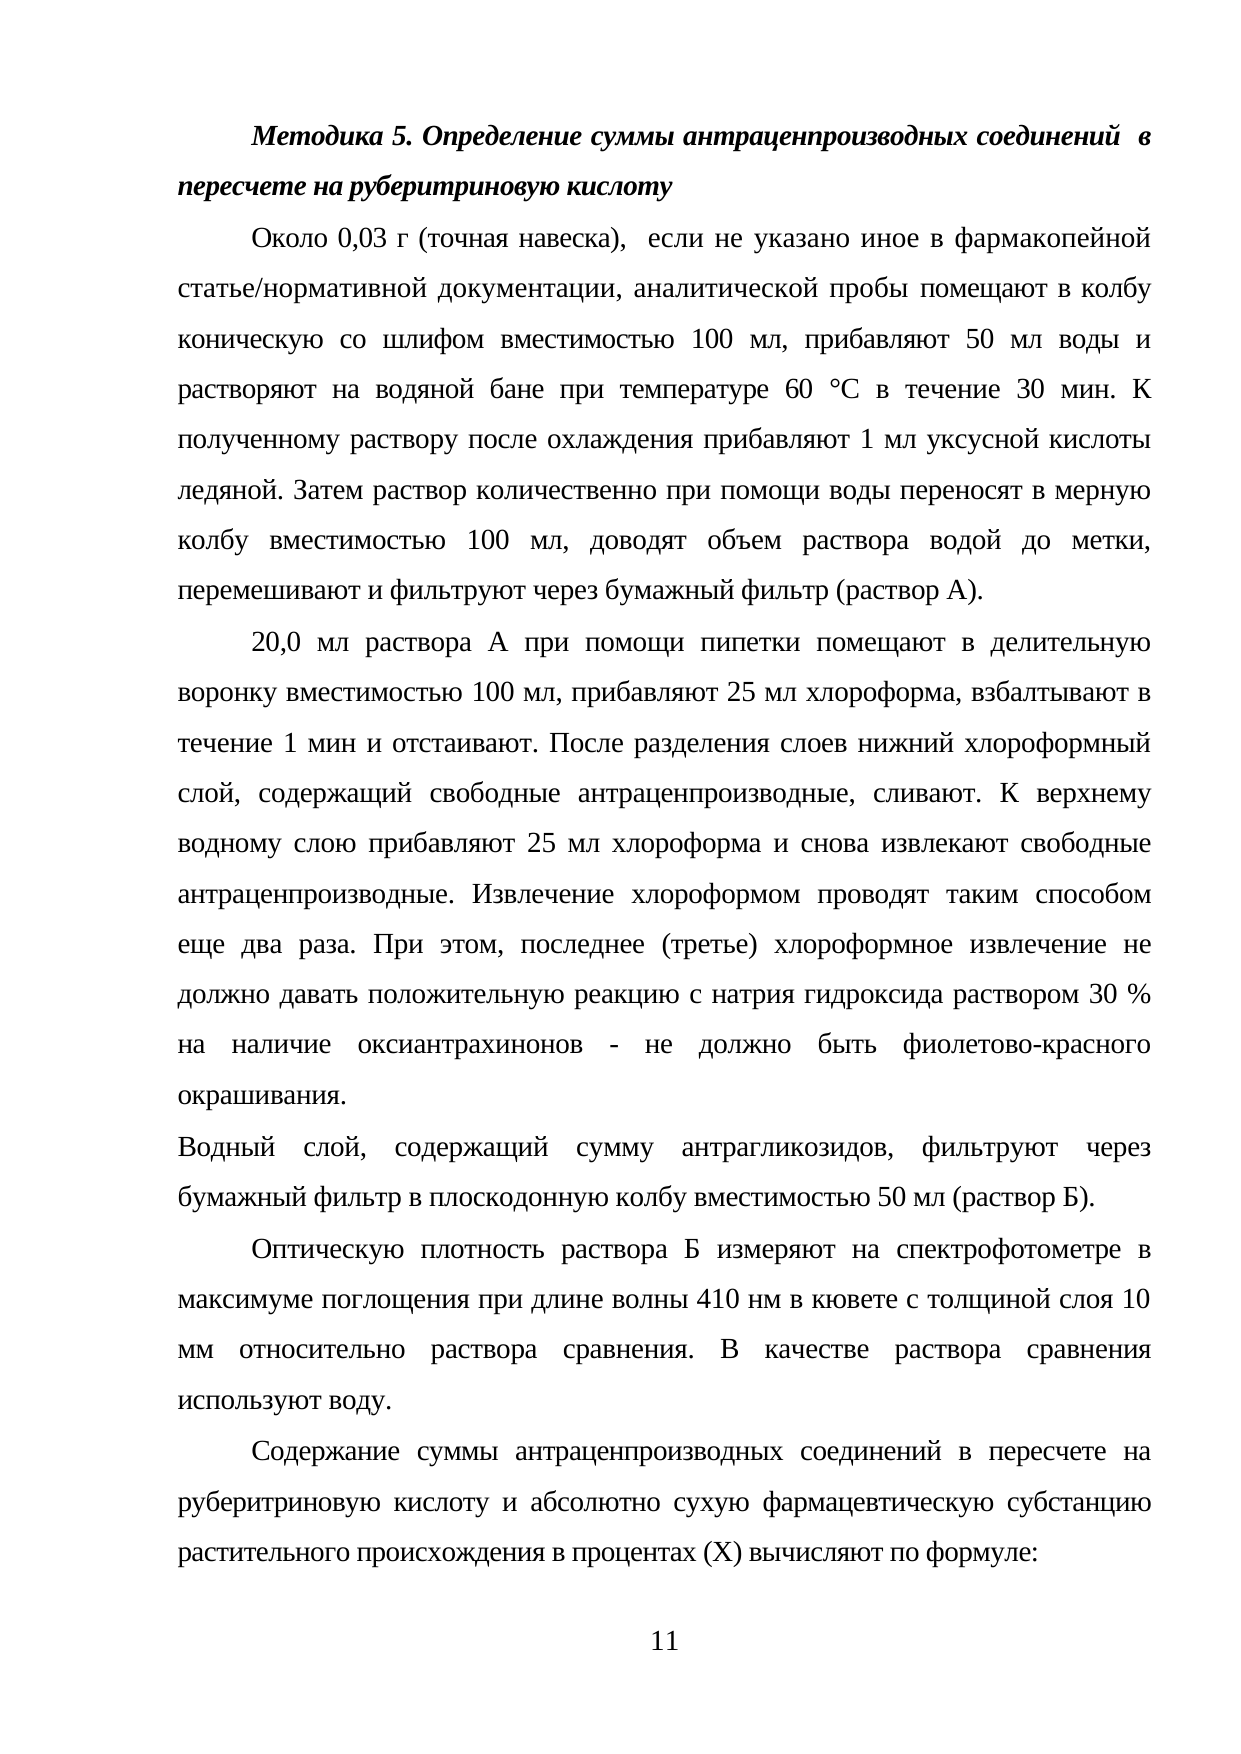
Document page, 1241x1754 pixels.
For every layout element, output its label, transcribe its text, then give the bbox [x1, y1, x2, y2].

text Около (точная навеска), если не указано иное в фармакопейной статье/нормативной документации, аналитической пробы помещают в колбу коническую со шлифом вместимостью 100 мл, прибавляют 50 мл воды и растворяют на водяной бане при температуре 60 °С в течение 30 мин. К полученному раствору после охлаждения прибавляют 1 мл уксусной кислоты ледяной. Затем раствор количественно при помощи воды переносят в мерную колбу вместимостью 100 мл, доводят объем раствора водой до метки, перемешивают и фильтруют через бумажный фильтр (раствор А). [177, 220, 1152, 606]
text Методика 5. Определение суммы антраценпроизводных соединений в пересчете на руберитриновую кислоту [177, 118, 1152, 202]
text Оптическую плотность раствора Б измеряют на спектрофотометре в максимуме поглощения при длине волны 410 нм в кювете с толщиной слоя . В качестве раствора сравнения используют воду. [177, 1231, 1152, 1415]
text Водный слой, содержащий сумму антрагликозидов, фильтруют через бумажный фильтр в плоскодонную колбу вместимостью 50 мл (раствор Б). [177, 1129, 1152, 1213]
text Содержание суммы антраценпроизводных соединений в пересчете на руберитриновую кислоту и абсолютно сухую фармацевтическую субстанцию растительного происхождения в процентах (Х) вычисляют по формуле: [177, 1433, 1152, 1568]
text 20,0 мл раствора А при помощи пипетки помещают в делительную воронку вместимостью 100 мл, прибавляют 25 мл хлороформа, взбалтывают в течение 1 мин и отстаивают. После разделения слоев нижний хлороформный слой, содержащий свободные антраценпроизводные, сливают. К верхнему водному слою прибавляют 25 мл хлороформа и снова извлекают свободные антраценпроизводные. Извлечение хлороформом проводят таким способом еще два раза. При этом, последнее (третье) хлороформное извлечение не должно давать положительную реакцию с натрия гидроксида раствором 30 % на наличие оксиантрахинонов - не должно быть фиолетово-красного окрашивания. [177, 624, 1152, 1111]
